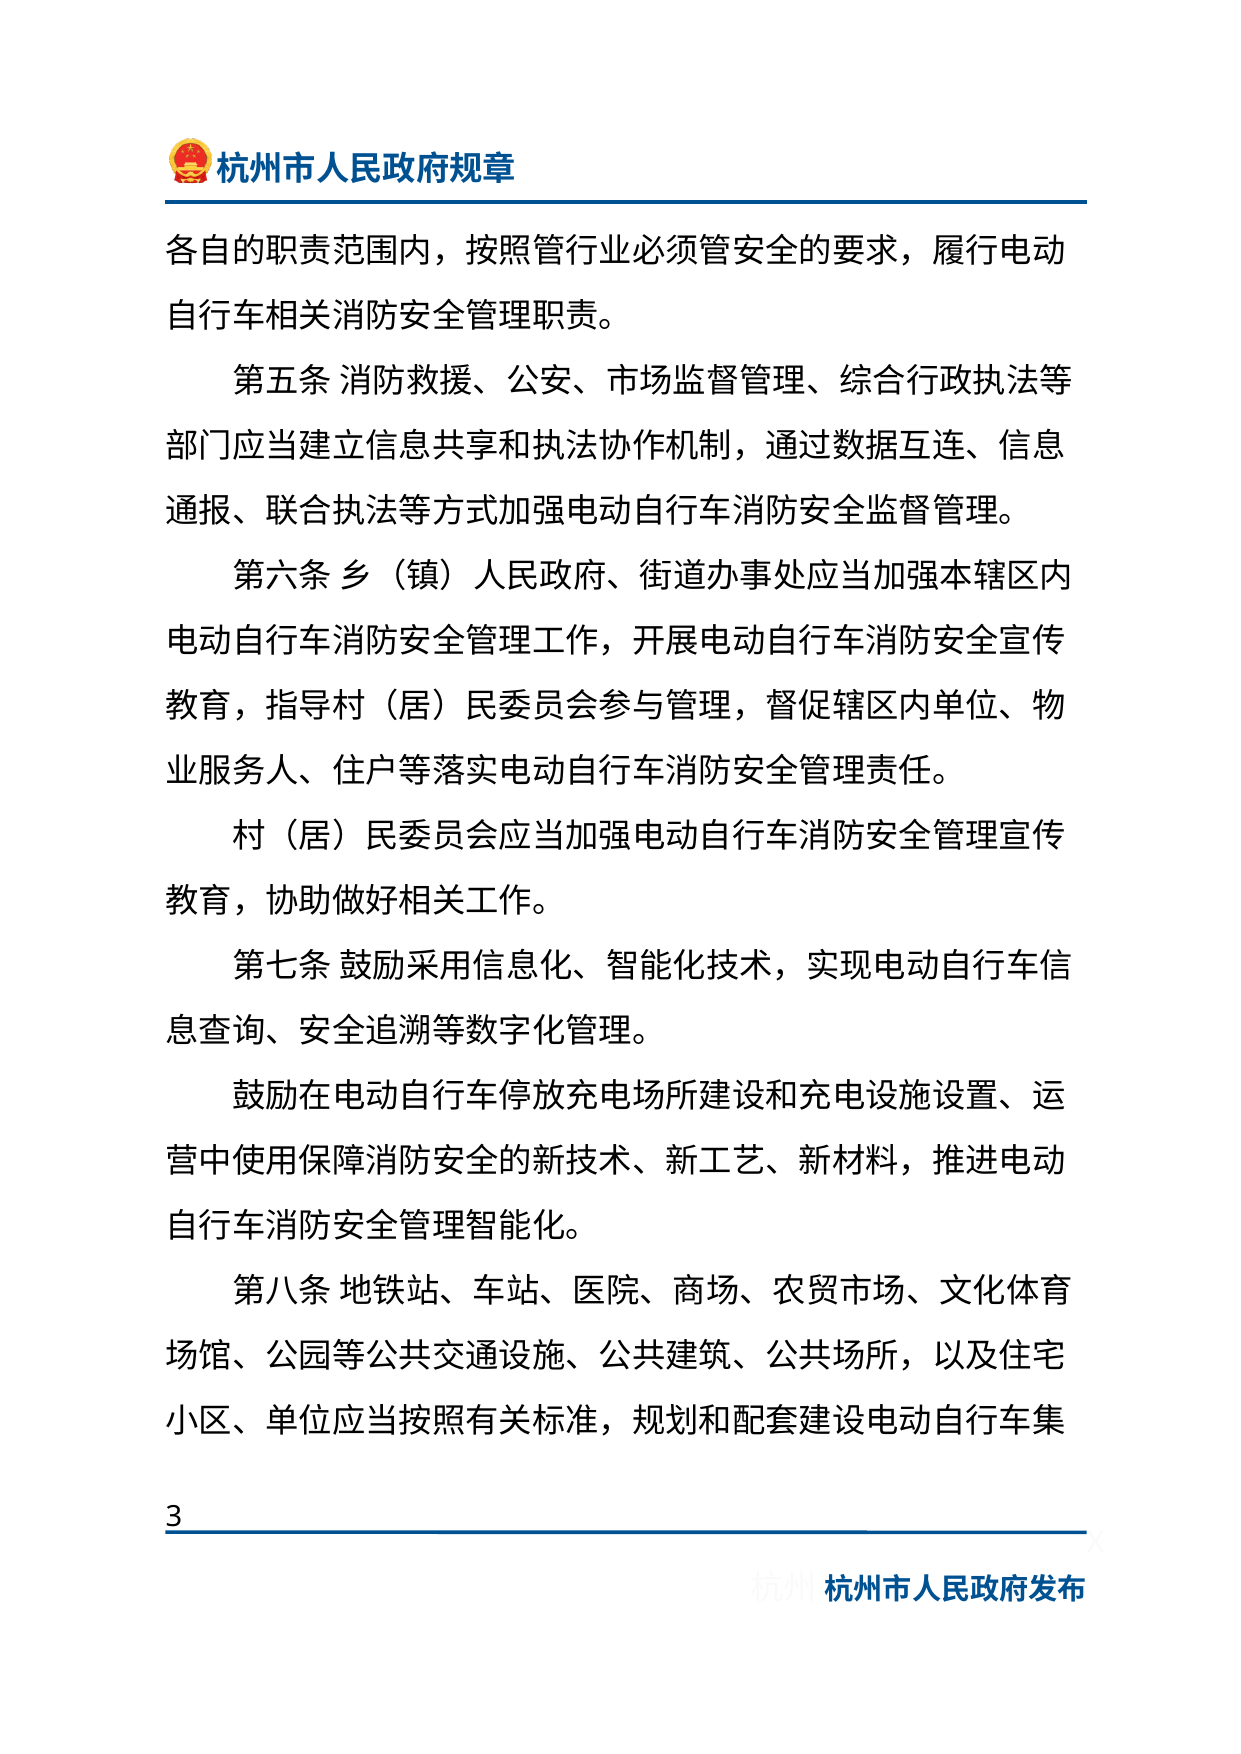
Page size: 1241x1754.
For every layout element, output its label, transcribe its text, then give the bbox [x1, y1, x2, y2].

text 村（居）民委员会应当加强电动自行车消防安全管理宣传教育，协助做好相关工作。 [165, 801, 1087, 931]
text 第八条 地铁站、车站、医院、商场、农贸市场、文化体育场馆、公园等公共交通设施、公共建筑、公共场所，以及住宅小区、单位应当按照有关标准，规划和配套建设电动自行车集中停放充电场所，与主体工程同步设计、同步建设、同步验收，并按照规定同步交付使用。 [165, 1256, 1087, 1451]
text 鼓励在电动自行车停放充电场所建设和充电设施设置、运营中使用保障消防安全的新技术、新工艺、新材料，推进电动自行车消防安全管理智能化。 [165, 1061, 1087, 1256]
text 第七条 鼓励采用信息化、智能化技术，实现电动自行车信息查询、安全追溯等数字化管理。 [165, 931, 1087, 1061]
text 发展和改革、邮政管理、商务、应急管理、城市管理、综合行政执法等其他有关部门按照法律、法规、规章的规定，在各自的职责范围内，按照管行业必须管安全的要求，履行电动自行车相关消防安全管理职责。 [165, 216, 1087, 346]
text 第五条 消防救援、公安、市场监督管理、综合行政执法等部门应当建立信息共享和执法协作机制，通过数据互连、信息通报、联合执法等方式加强电动自行车消防安全监督管理。 [165, 346, 1087, 541]
text 第六条 乡（镇）人民政府、街道办事处应当加强本辖区内电动自行车消防安全管理工作，开展电动自行车消防安全宣传教育，指导村（居）民委员会参与管理，督促辖区内单位、物业服务人、住户等落实电动自行车消防安全管理责任。 [165, 541, 1087, 801]
picture [165, 136, 216, 187]
